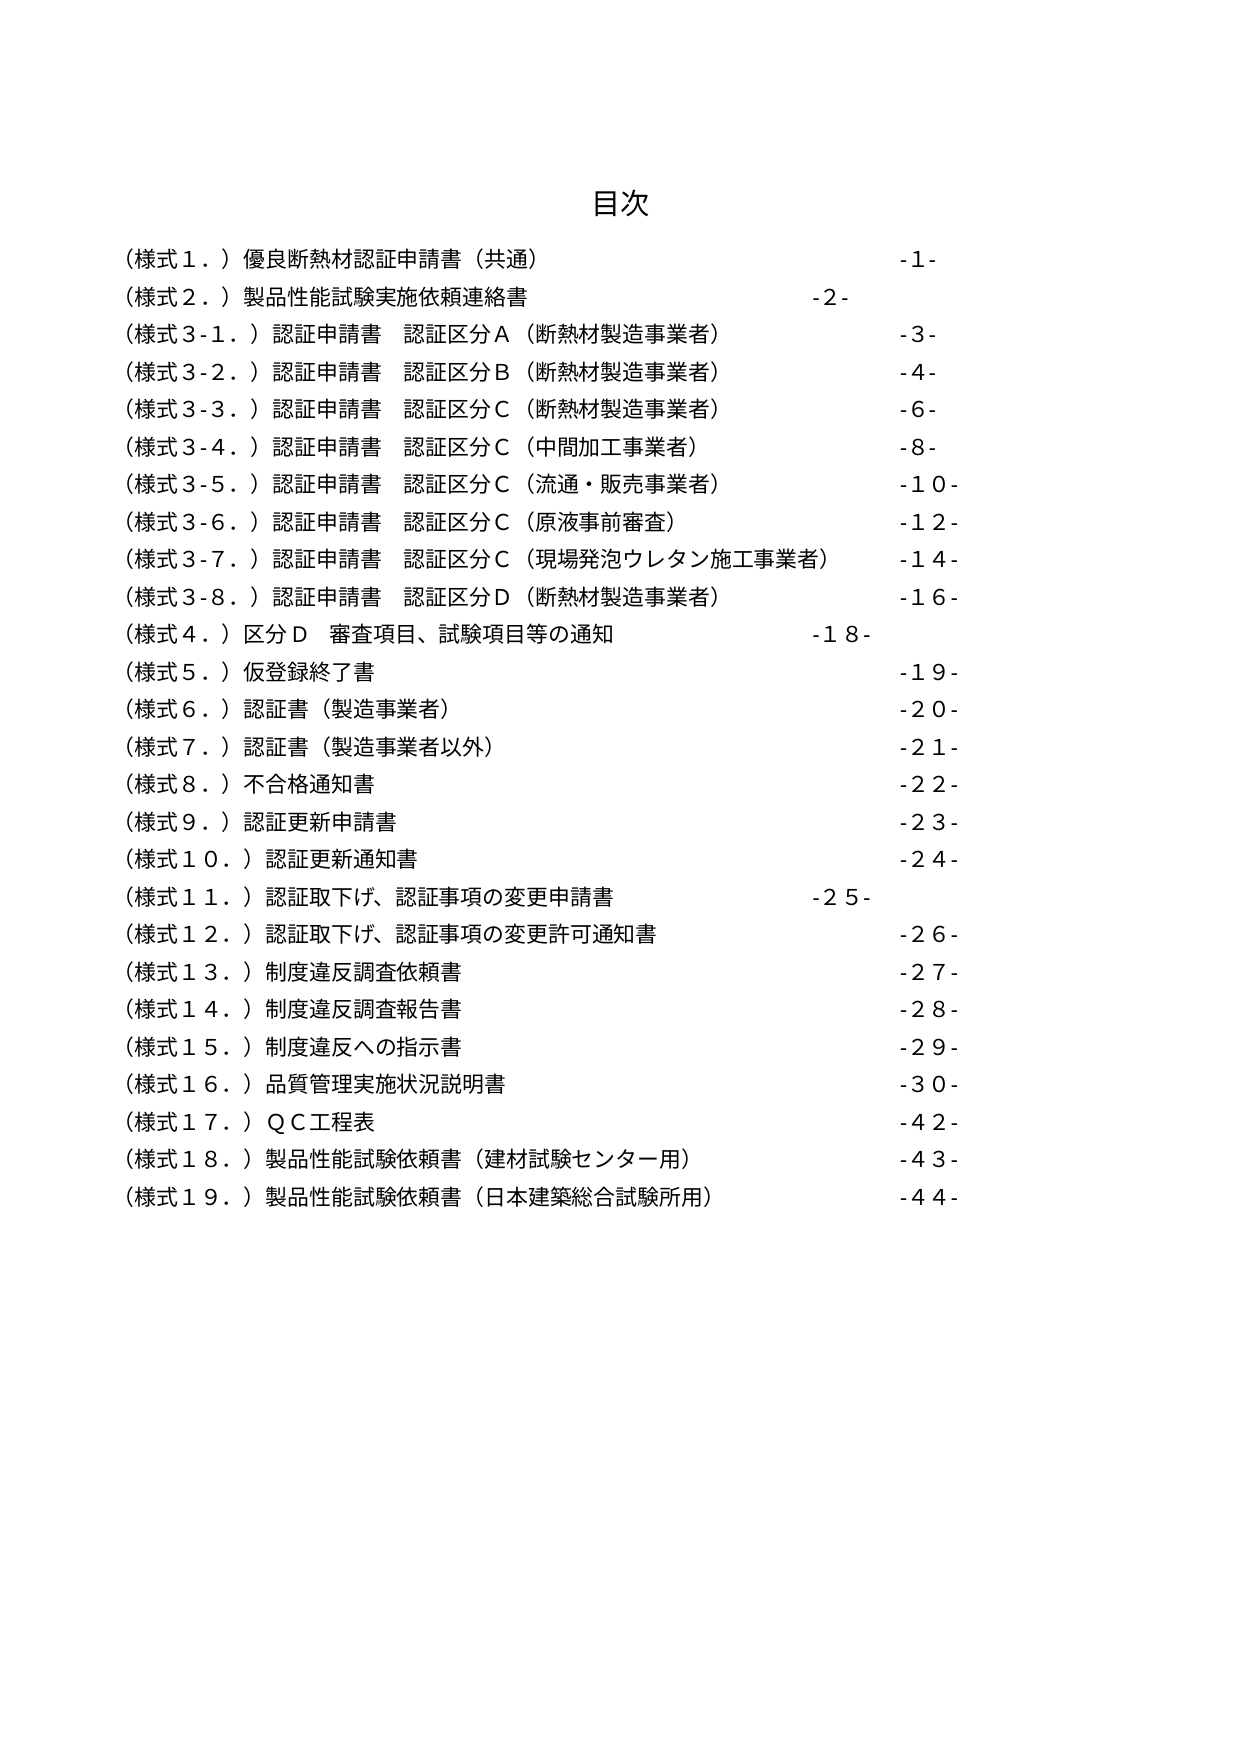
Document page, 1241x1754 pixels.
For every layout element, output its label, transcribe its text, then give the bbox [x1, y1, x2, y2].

text （様式３-５．）認証申請書 認証区分Ｃ（流通・販売事業者） -１０- [112, 464, 1128, 502]
text （様式１９．）製品性能試験依頼書（日本建築総合試験所用） -４４- [112, 1177, 1128, 1214]
text （様式１７．）ＱＣ工程表 -４２- [112, 1102, 1128, 1139]
text （様式１８．）製品性能試験依頼書（建材試験センター用） -４３- [112, 1139, 1128, 1177]
text （様式８．）不合格通知書 -２２- [112, 764, 1128, 802]
text （様式１２．）認証取下げ、認証事項の変更許可通知書 -２６- [112, 914, 1128, 952]
text （様式１４．）制度違反調査報告書 -２８- [112, 989, 1128, 1027]
text （様式４．）区分D 審査項目、試験項目等の通知 -１８- [112, 614, 1128, 652]
text （様式７．）認証書（製造事業者以外） -２１- [112, 727, 1128, 764]
text （様式１３．）制度違反調査依頼書 -２７- [112, 952, 1128, 989]
text （様式３-１．）認証申請書 認証区分Ａ（断熱材製造事業者） -３- [112, 314, 1128, 352]
text （様式９．）認証更新申請書 -２３- [112, 802, 1128, 839]
text （様式３-８．）認証申請書 認証区分Ｄ（断熱材製造事業者） -１６- [112, 577, 1128, 614]
text 目次 [112, 164, 1128, 239]
text （様式３-３．）認証申請書 認証区分Ｃ（断熱材製造事業者） -６- [112, 389, 1128, 427]
text （様式１６．）品質管理実施状況説明書 -３０- [112, 1064, 1128, 1102]
text （様式１５．）制度違反への指示書 -２９- [112, 1027, 1128, 1064]
text （様式３-６．）認証申請書 認証区分Ｃ（原液事前審査） -１２- [112, 502, 1128, 539]
text （様式６．）認証書（製造事業者） -２０- [112, 689, 1128, 727]
text （様式１．）優良断熱材認証申請書（共通） -１- [112, 239, 1128, 277]
text （様式５．）仮登録終了書 -１９- [112, 652, 1128, 689]
text （様式３-２．）認証申請書 認証区分Ｂ（断熱材製造事業者） -４- [112, 352, 1128, 389]
text （様式１０．）認証更新通知書 -２４- [112, 839, 1128, 877]
text （様式３-７．）認証申請書 認証区分Ｃ（現場発泡ウレタン施工事業者） -１４- [112, 539, 1128, 577]
text （様式１１．）認証取下げ、認証事項の変更申請書 -２５- [112, 877, 1128, 914]
text （様式２．）製品性能試験実施依頼連絡書 -２- [112, 277, 1128, 314]
text （様式３-４．）認証申請書 認証区分Ｃ（中間加工事業者） -８- [112, 427, 1128, 464]
